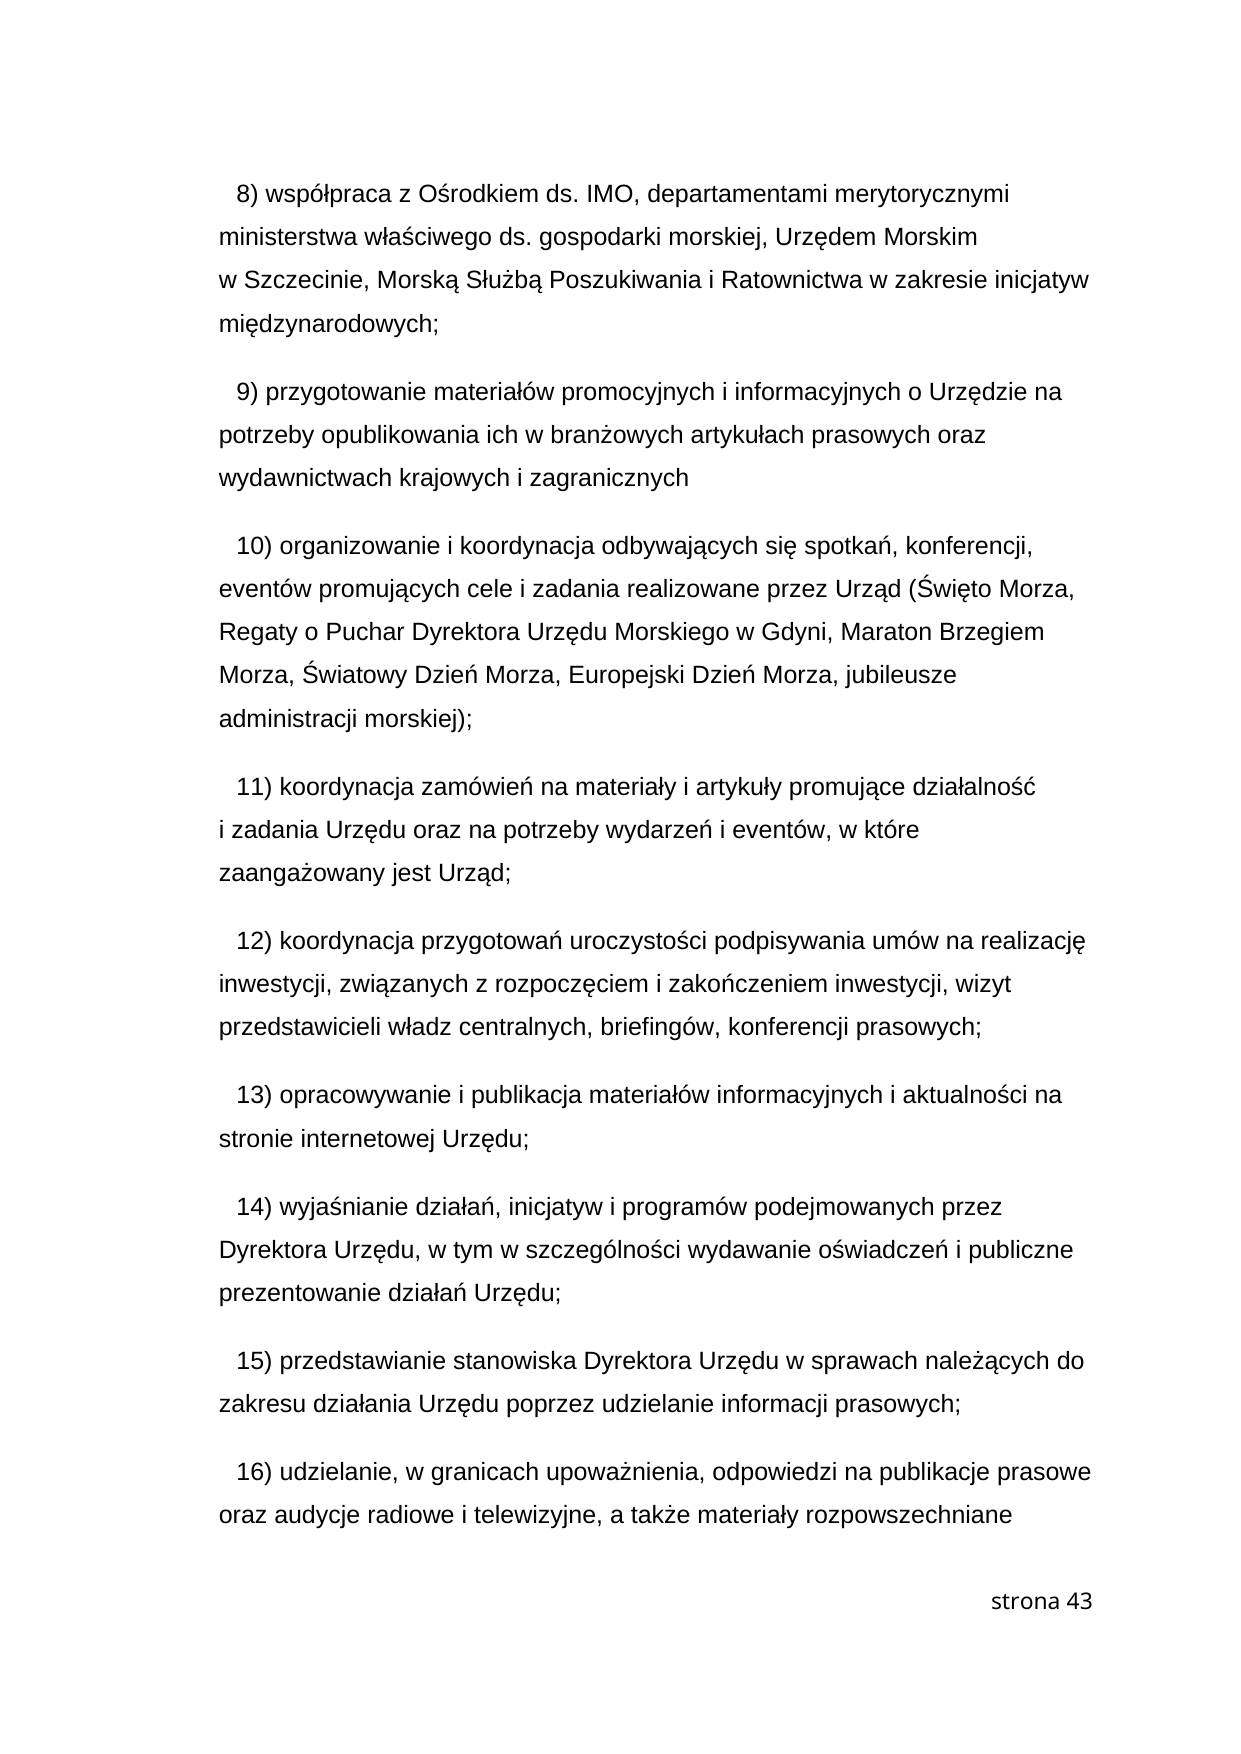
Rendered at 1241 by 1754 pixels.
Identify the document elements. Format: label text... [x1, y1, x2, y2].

list przedstawianie stanowiska Dyrektora Urzędu w sprawach należących do zakresu działania Urzędu poprzez udzielanie informacji prasowych; [218, 1346, 1093, 1418]
list opracowywanie i publikacja materiałów informacyjnych i aktualności na stronie internetowej Urzędu; [218, 1081, 1093, 1152]
list przygotowanie materiałów promocyjnych i informacyjnych o Urzędzie na potrzeby opublikowania ich w branżowych artykułach prasowych oraz wydawnictwach krajowych i zagranicznych [218, 377, 1093, 492]
list koordynacja przygotowań uroczystości podpisywania umów na realizację inwestycji, związanych z rozpoczęciem i zakończeniem inwestycji, wizyt przedstawicieli władz centralnych, briefingów, konferencji prasowych; [218, 926, 1093, 1041]
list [218, 1457, 1093, 1529]
list organizowanie i koordynacja odbywających się spotkań, konferencji, eventów promujących cele i zadania realizowane przez Urząd (Święto Morza, Regaty o Puchar Dyrektora Urzędu Morskiego w Gdyni, Maraton Brzegiem Morza, Światowy Dzień Morza, Europejski Dzień Morza, jubileusze administracji morskiej); [218, 531, 1093, 732]
list wyjaśnianie działań, inicjatyw i programów podejmowanych przez Dyrektora Urzędu, w tym w szczególności wydawanie oświadczeń i publiczne prezentowanie działań Urzędu; [218, 1192, 1093, 1307]
list koordynacja zamówień na materiały i artykuły promujące działalność i zadania Urzędu oraz na potrzeby wydarzeń i eventów, w które zaangażowany jest Urząd; [218, 772, 1093, 887]
list współpraca z Ośrodkiem ds. IMO, departamentami merytorycznymi ministerstwa właściwego ds. gospodarki morskiej, Urzędem Morskim w Szczecinie, Morską Służbą Poszukiwania i Ratownictwa w zakresie inicjatyw międzynarodowych; [218, 179, 1093, 337]
